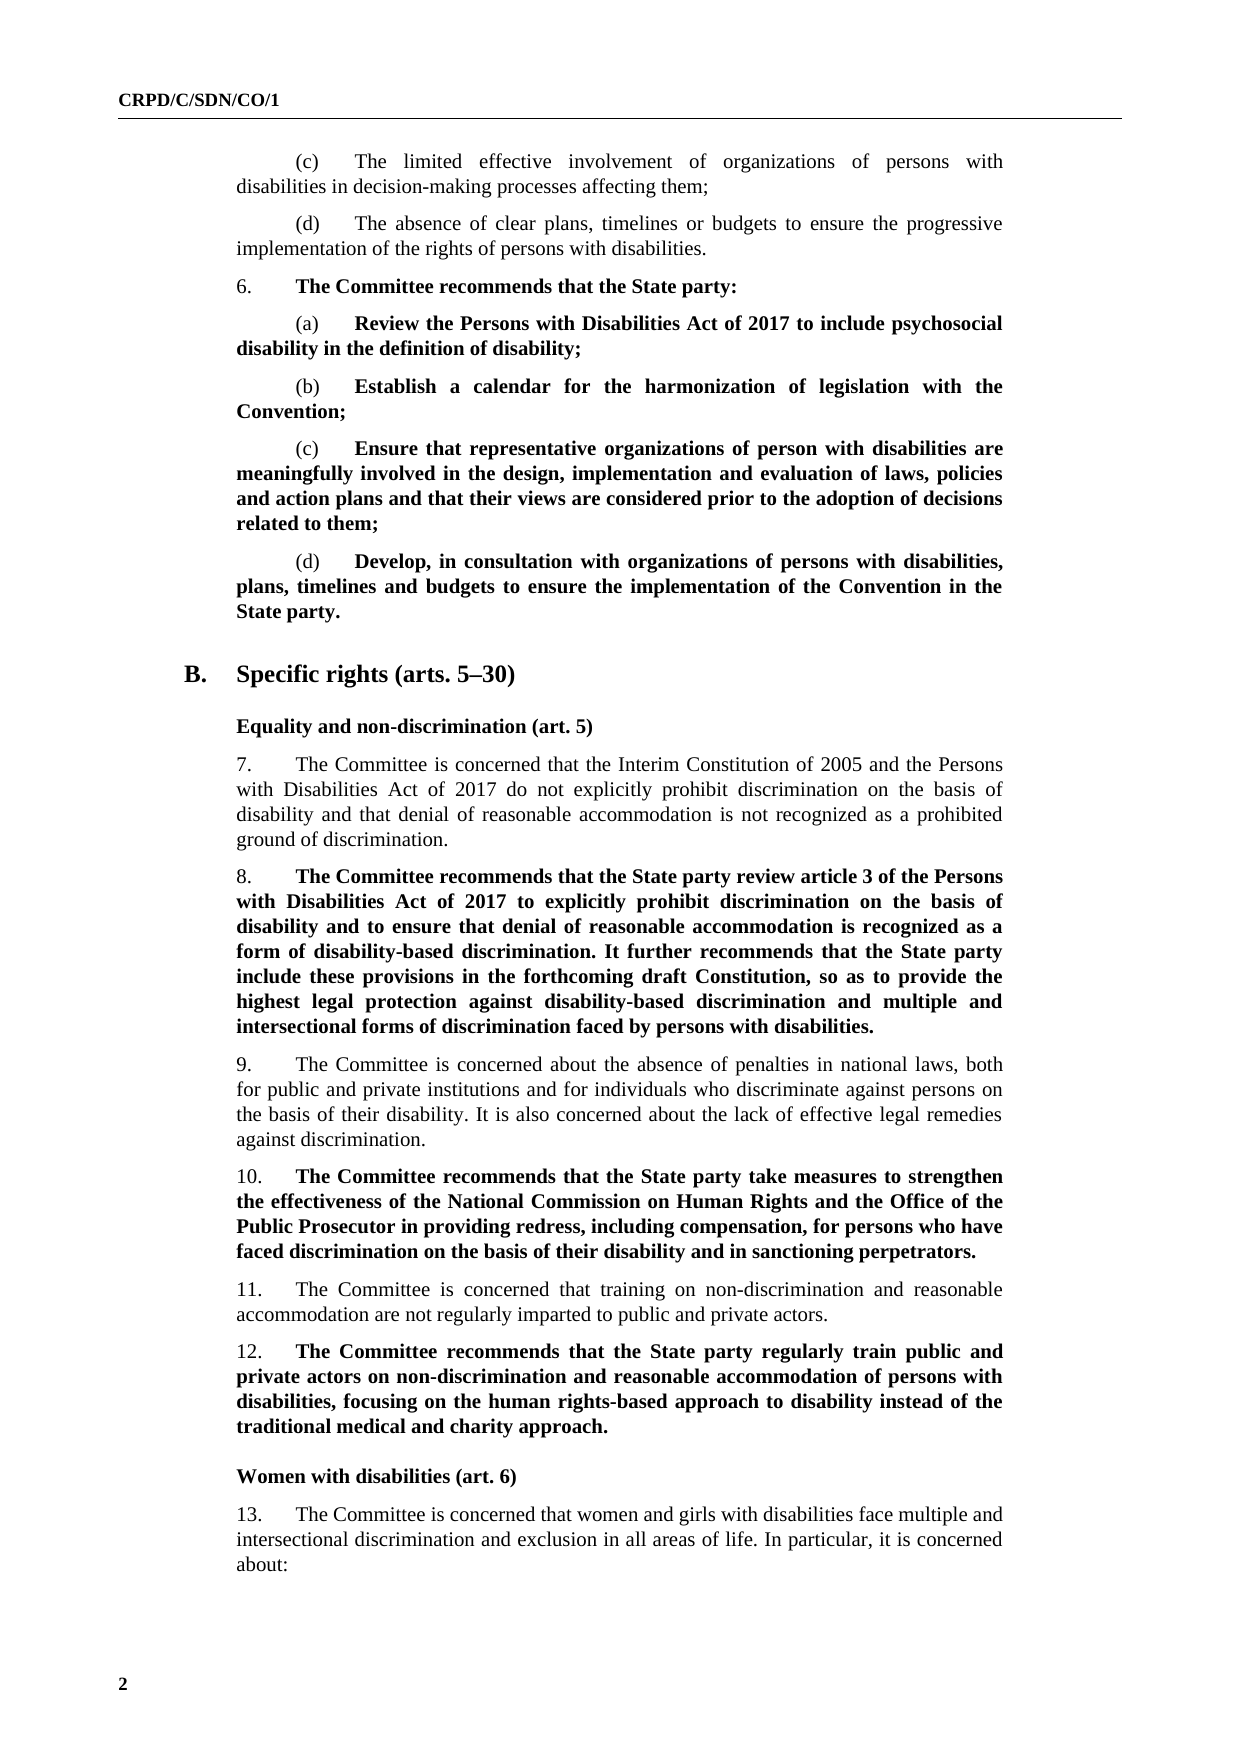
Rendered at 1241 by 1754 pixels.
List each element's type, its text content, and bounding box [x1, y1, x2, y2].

text 6. The Committee recommends that the State party: [236, 273, 1004, 298]
text 10. The Committee recommends that the State party take measures to strengthen the effectiveness of the National Commission on Human Rights and the Office of the Public Prosecutor in providing redress, including compensation, for persons who have faced discrimination on the basis of their disability and in sanctioning perpetrators. [236, 1163, 1004, 1263]
text 11. The Committee is concerned that training on non-discrimination and reasonable accommodation are not regularly imparted to public and private actors. [236, 1276, 1004, 1326]
text 13. The Committee is concerned that women and girls with disabilities face multiple and intersectional discrimination and exclusion in all areas of life. In particular, it is concerned about: [236, 1501, 1004, 1576]
text 7. The Committee is concerned that the Interim Constitution of 2005 and the Persons with Disabilities Act of 2017 do not explicitly prohibit discrimination on the basis of disability and that denial of reasonable accommodation is not recognized as a prohibited ground of discrimination. [236, 751, 1004, 851]
text (c) Ensure that representative organizations of person with disabilities are meaningfully involved in the design, implementation and evaluation of laws, policies and action plans and that their views are considered prior to the adoption of decisions related to them; [236, 435, 1004, 535]
text (d) Develop, in consultation with organizations of persons with disabilities, plans, timelines and budgets to ensure the implementation of the Convention in the State party. [236, 548, 1004, 623]
text (a) Review the Persons with Disabilities Act of 2017 to include psychosocial disability in the definition of disability; [236, 310, 1004, 360]
text (c) The limited effective involvement of organizations of persons with disabilities in decision-making processes affecting them; [236, 148, 1004, 198]
text 9. The Committee is concerned about the absence of penalties in national laws, both for public and private institutions and for individuals who discriminate against persons on the basis of their disability. It is also concerned about the lack of effective legal remedies against discrimination. [236, 1051, 1004, 1151]
text 8. The Committee recommends that the State party review article 3 of the Persons with Disabilities Act of 2017 to explicitly prohibit discrimination on the basis of disability and to ensure that denial of reasonable accommodation is recognized as a form of disability-based discrimination. It further recommends that the State party include these provisions in the forthcoming draft Constitution, so as to provide the highest legal protection against disability-based discrimination and multiple and intersectional forms of discrimination faced by persons with disabilities. [236, 863, 1004, 1038]
text (b) Establish a calendar for the harmonization of legislation with the Convention; [236, 373, 1004, 423]
text B. Specific rights (arts. 5–30) [118, 660, 1004, 688]
text Women with disabilities (art. 6) [118, 1463, 1004, 1488]
text 12. The Committee recommends that the State party regularly train public and private actors on non-discrimination and reasonable accommodation of persons with disabilities, focusing on the human rights-based approach to disability instead of the traditional medical and charity approach. [236, 1338, 1004, 1438]
text Equality and non-discrimination (art. 5) [118, 713, 1004, 738]
text (d) The absence of clear plans, timelines or budgets to ensure the progressive implementation of the rights of persons with disabilities. [236, 210, 1004, 260]
